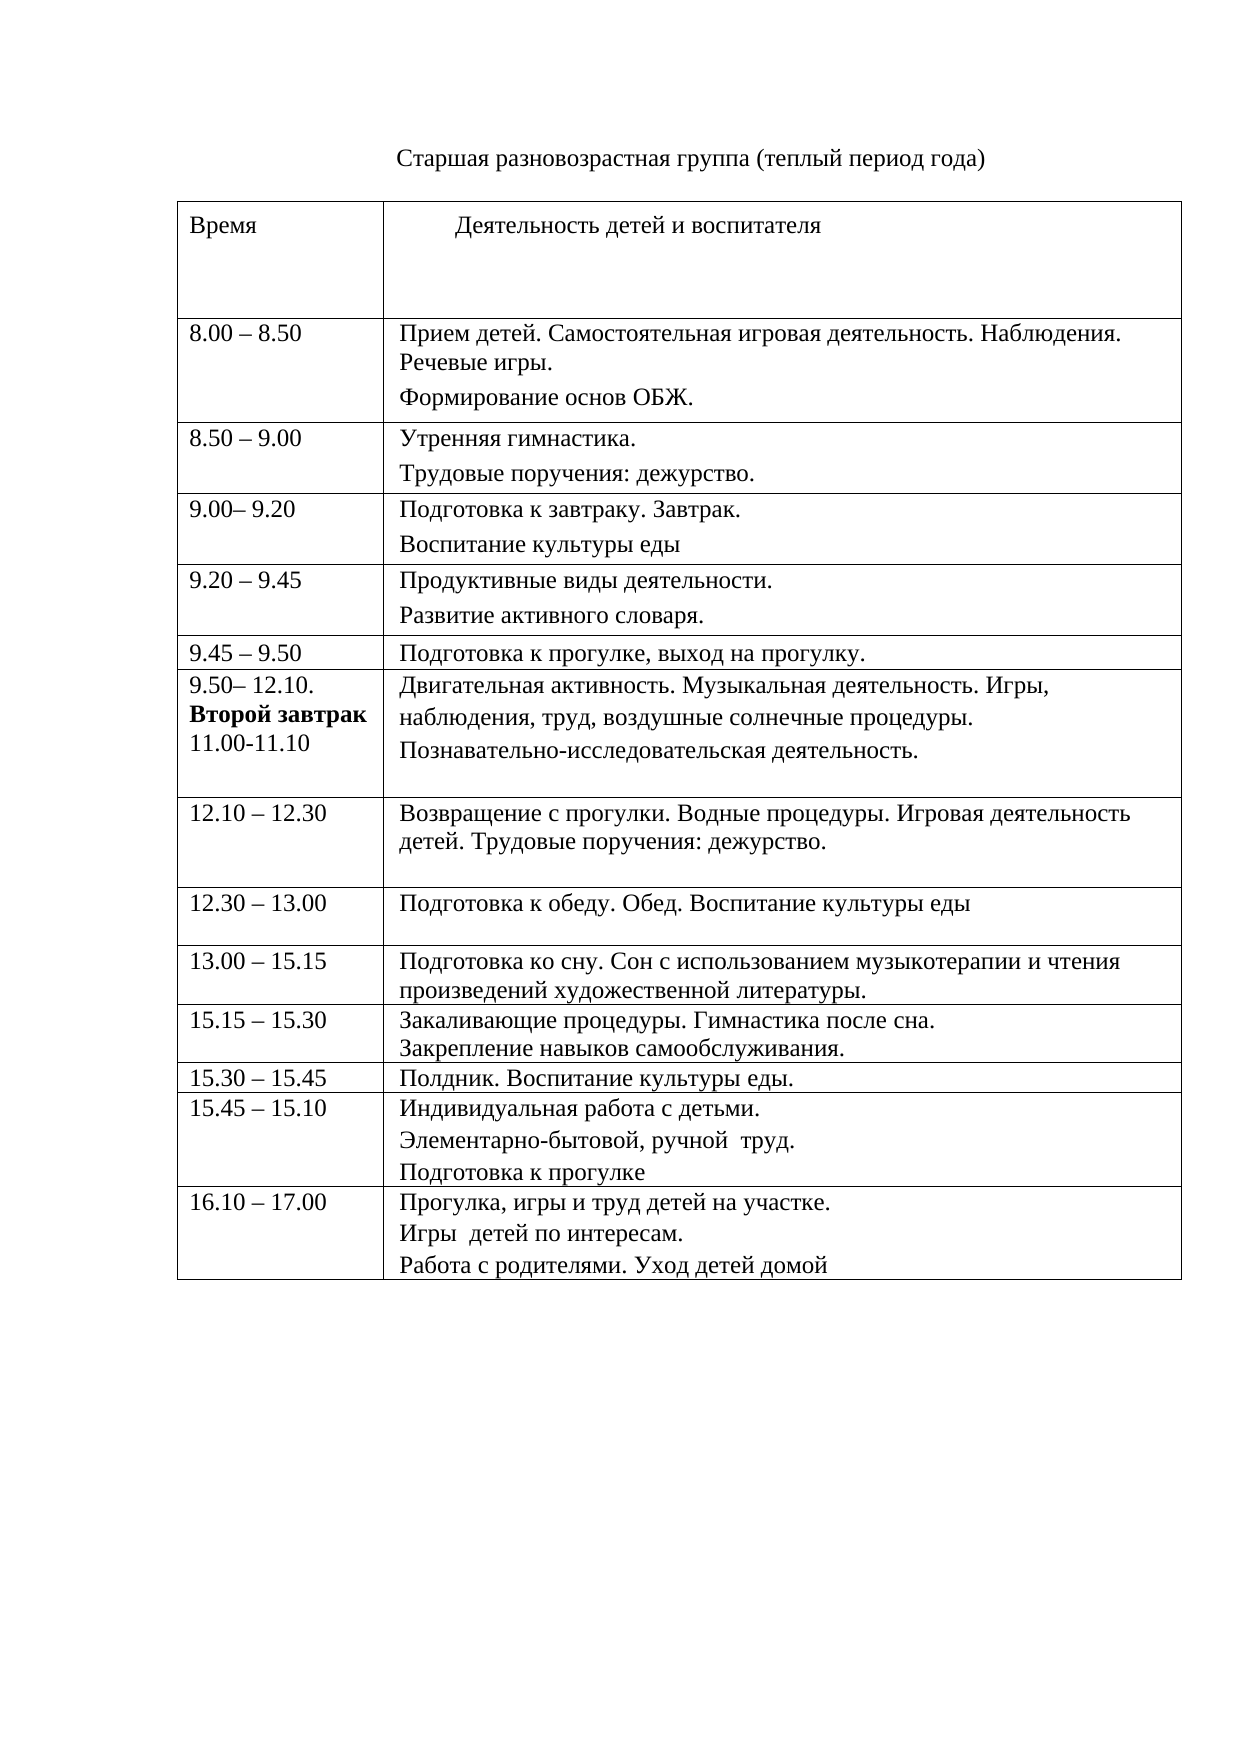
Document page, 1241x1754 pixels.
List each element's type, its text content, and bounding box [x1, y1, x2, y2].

table_cell 15.45 – 15.10 [178, 1093, 383, 1186]
table_cell Утренняя гимнастика. Трудовые поручения: дежурство. [384, 423, 1181, 493]
table_cell Индивидуальная работа с детьми. Элементарно-бытовой, ручной труд. Подготовка к прогулке [384, 1093, 1181, 1186]
table_header Время [178, 202, 383, 317]
table_cell 13.00 – 15.15 [178, 946, 383, 1004]
table_cell 9.20 – 9.45 [178, 565, 383, 635]
table_cell Возвращение с прогулки. Водные процедуры. Игровая деятельность детей. Трудовые поручения: дежурство. [384, 798, 1181, 887]
table_cell Продуктивные виды деятельности. Развитие активного словаря. [384, 565, 1181, 635]
table_cell Подготовка к обеду. Обед. Воспитание культуры еды [384, 888, 1181, 945]
table_cell Подготовка к прогулке, выход на прогулку. [384, 636, 1181, 669]
table_cell Полдник. Воспитание культуры еды. [384, 1063, 1181, 1092]
table_cell Закаливающие процедуры. Гимнастика после сна. Закрепление навыков самообслуживания. [384, 1005, 1181, 1062]
table_cell 9.50– 12.10. Второй завтрак 11.00-11.10 [178, 670, 383, 797]
text Старшая разновозрастная группа (теплый период года) [303, 143, 1079, 172]
table_header Деятельность детей и воспитателя [384, 202, 1181, 317]
table_cell 12.10 – 12.30 [178, 798, 383, 887]
table_cell 15.30 – 15.45 [178, 1063, 383, 1092]
table_cell Подготовка ко сну. Сон с использованием музыкотерапии и чтения произведений художественной литературы. [384, 946, 1181, 1004]
table_cell 9.00– 9.20 [178, 494, 383, 564]
table_cell Прогулка, игры и труд детей на участке. Игры детей по интересам. Работа с родителями. Уход детей домой [384, 1187, 1181, 1279]
table_cell 12.30 – 13.00 [178, 888, 383, 945]
table_cell Подготовка к завтраку. Завтрак. Воспитание культуры еды [384, 494, 1181, 564]
table_cell 8.00 – 8.50 [178, 319, 383, 422]
table_cell 8.50 – 9.00 [178, 423, 383, 493]
table_cell 15.15 – 15.30 [178, 1005, 383, 1062]
table_cell Двигательная активность. Музыкальная деятельность. Игры, наблюдения, труд, воздушные солнечные процедуры. Познавательно-исследовательская деятельность. [384, 670, 1181, 797]
table_cell 16.10 – 17.00 [178, 1187, 383, 1279]
table_cell Прием детей. Самостоятельная игровая деятельность. Наблюдения. Речевые игры. Формирование основ ОБЖ. [384, 319, 1181, 422]
table_cell 9.45 – 9.50 [178, 636, 383, 669]
